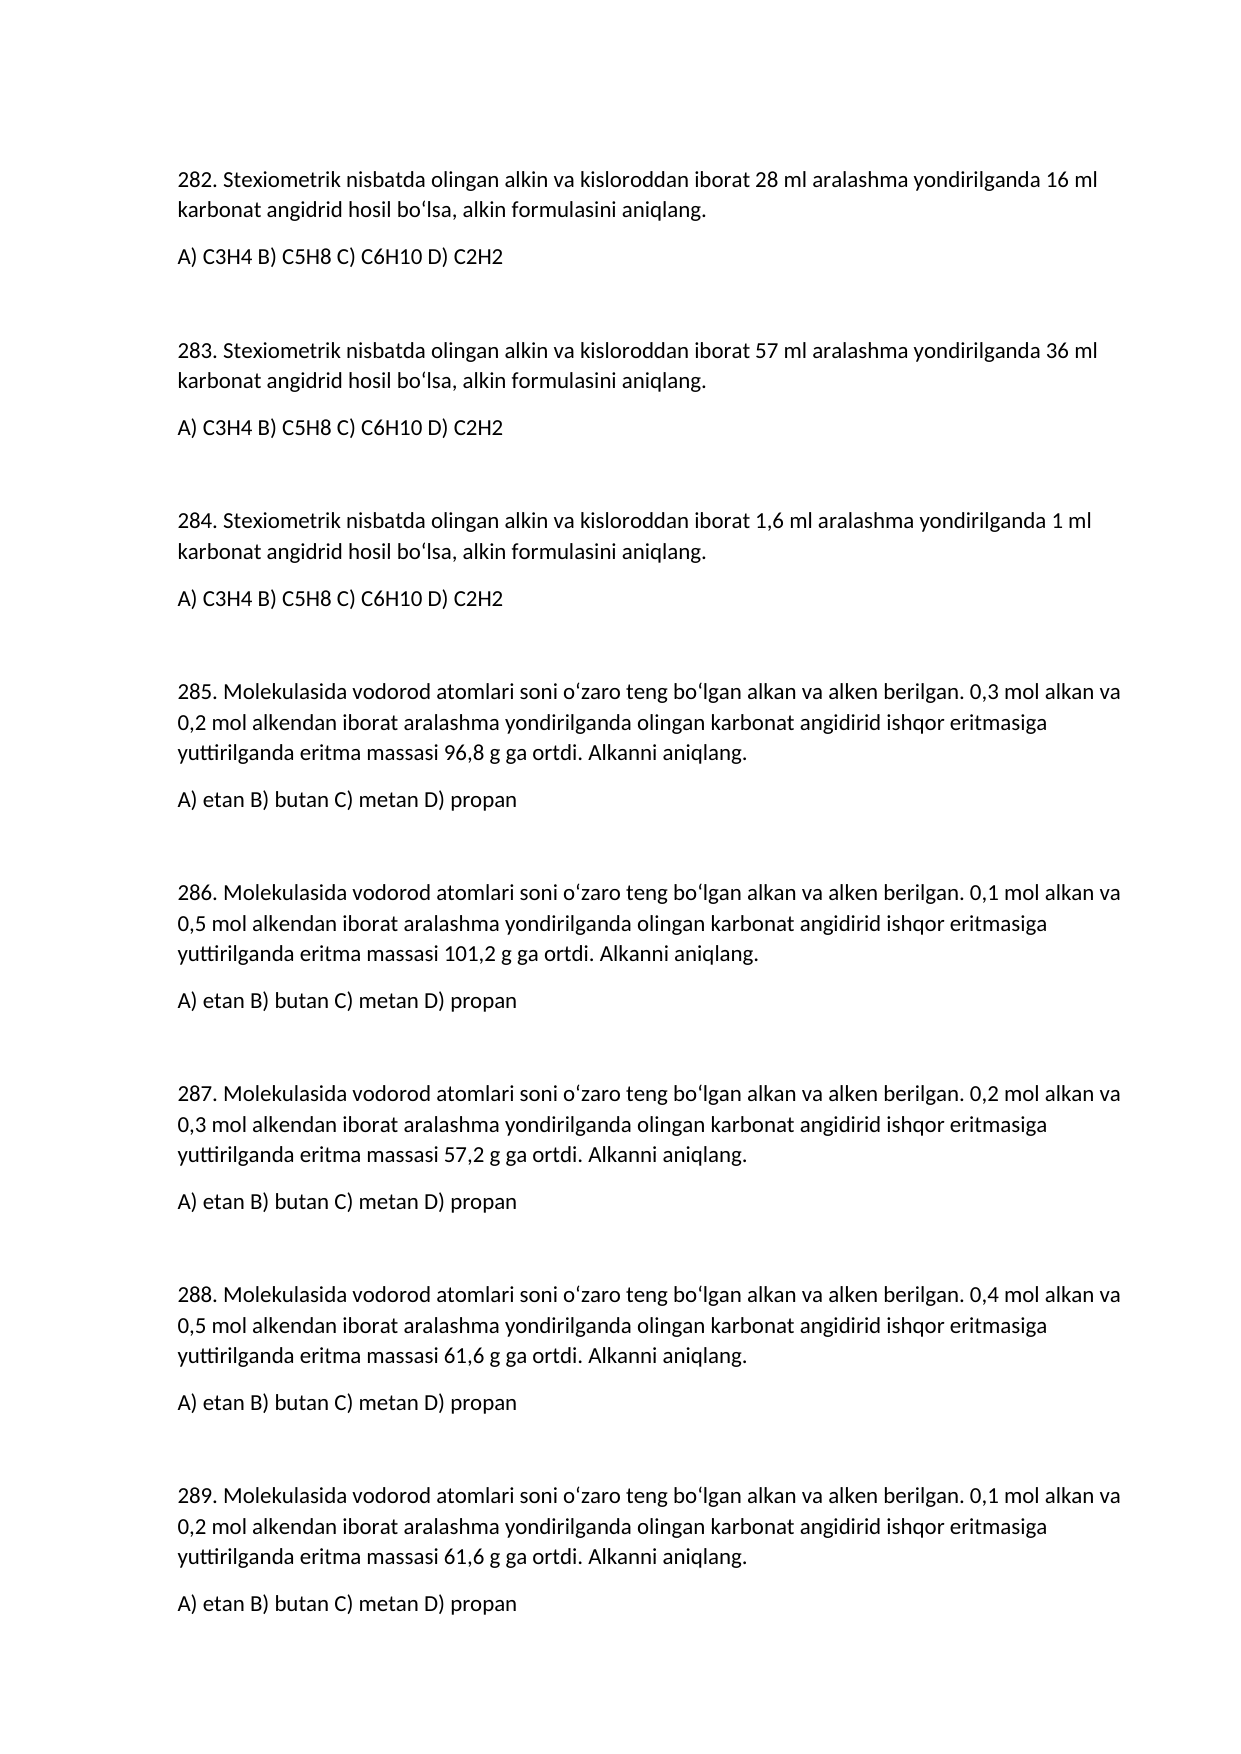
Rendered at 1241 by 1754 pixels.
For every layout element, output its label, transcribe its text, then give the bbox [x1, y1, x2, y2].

text A) etan B) butan C) metan D) propan [177, 1589, 1152, 1617]
text A) C3H4 B) C5H8 C) C6H10 D) C2H2 [177, 242, 1152, 270]
text A) C3H4 B) C5H8 C) C6H10 D) C2H2 [177, 413, 1152, 441]
text A) etan B) butan C) metan D) propan [177, 1187, 1152, 1215]
text 283. Stexiometrik nisbatda olingan alkin va kisloroddan iborat 57 ml aralashma yondirilganda 36 ml karbonat angidrid hosil bo‘lsa, alkin formulasini aniqlang. [177, 336, 1152, 394]
text 286. Molekulasida vodorod atomlari soni o‘zaro teng bo‘lgan alkan va alken berilgan. 0,1 mol alkan va 0,5 mol alkendan iborat aralashma yondirilganda olingan karbonat angidirid ishqor eritmasiga yuttirilganda eritma massasi 101,2 g ga ortdi. Alkanni aniqlang. [177, 878, 1152, 967]
text 285. Molekulasida vodorod atomlari soni o‘zaro teng bo‘lgan alkan va alken berilgan. 0,3 mol alkan va 0,2 mol alkendan iborat aralashma yondirilganda olingan karbonat angidirid ishqor eritmasiga yuttirilganda eritma massasi 96,8 g ga ortdi. Alkanni aniqlang. [177, 677, 1152, 766]
text 288. Molekulasida vodorod atomlari soni o‘zaro teng bo‘lgan alkan va alken berilgan. 0,4 mol alkan va 0,5 mol alkendan iborat aralashma yondirilganda olingan karbonat angidirid ishqor eritmasiga yuttirilganda eritma massasi 61,6 g ga ortdi. Alkanni aniqlang. [177, 1281, 1152, 1369]
text A) C3H4 B) C5H8 C) C6H10 D) C2H2 [177, 584, 1152, 612]
text A) etan B) butan C) metan D) propan [177, 986, 1152, 1014]
text 282. Stexiometrik nisbatda olingan alkin va kisloroddan iborat 28 ml aralashma yondirilganda 16 ml karbonat angidrid hosil bo‘lsa, alkin formulasini aniqlang. [177, 165, 1152, 223]
text 289. Molekulasida vodorod atomlari soni o‘zaro teng bo‘lgan alkan va alken berilgan. 0,1 mol alkan va 0,2 mol alkendan iborat aralashma yondirilganda olingan karbonat angidirid ishqor eritmasiga yuttirilganda eritma massasi 61,6 g ga ortdi. Alkanni aniqlang. [177, 1482, 1152, 1570]
text A) etan B) butan C) metan D) propan [177, 1388, 1152, 1416]
text A) etan B) butan C) metan D) propan [177, 785, 1152, 813]
text 287. Molekulasida vodorod atomlari soni o‘zaro teng bo‘lgan alkan va alken berilgan. 0,2 mol alkan va 0,3 mol alkendan iborat aralashma yondirilganda olingan karbonat angidirid ishqor eritmasiga yuttirilganda eritma massasi 57,2 g ga ortdi. Alkanni aniqlang. [177, 1079, 1152, 1168]
text 284. Stexiometrik nisbatda olingan alkin va kisloroddan iborat 1,6 ml aralashma yondirilganda 1 ml karbonat angidrid hosil bo‘lsa, alkin formulasini aniqlang. [177, 507, 1152, 565]
